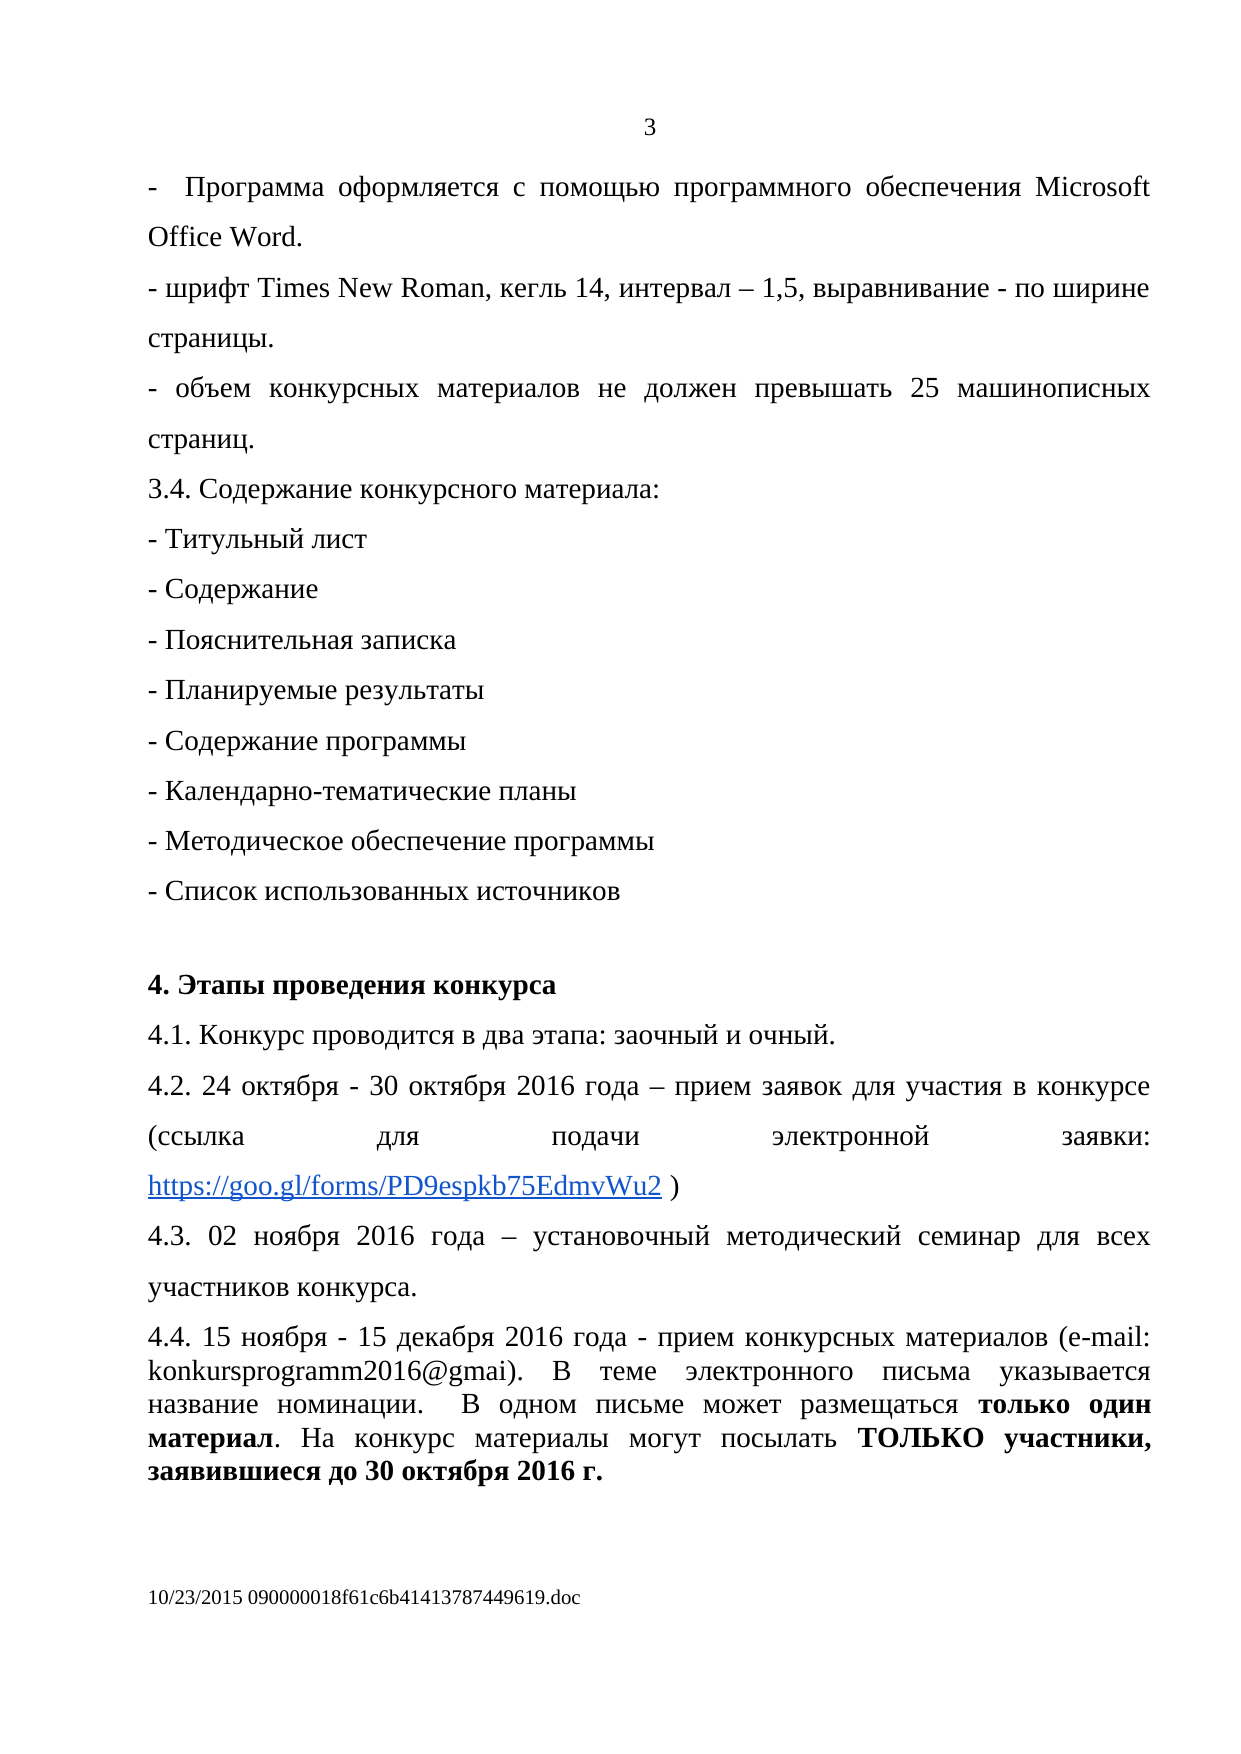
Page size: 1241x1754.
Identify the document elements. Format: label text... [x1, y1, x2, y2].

text 4. Этапы проведения конкурса [148, 967, 1152, 1001]
text - Программа оформляется с помощью программного обеспечения Microsoft Office Word. [148, 169, 1152, 253]
text 4.2. 24 октября - 30 октября 2016 года – прием заявок для участия в конкурсе (ссылка для подачи электронной заявки: https://goo.gl/forms/PD9espkb75EdmvWu2 ) [148, 1068, 1152, 1202]
text - Пояснительная записка [148, 622, 1152, 656]
text - Список использованных источников [148, 873, 1152, 907]
text - Планируемые результаты [148, 672, 1152, 706]
text - Содержание программы [148, 723, 1152, 756]
text - Титульный лист [148, 521, 1152, 555]
text 4.3. 02 ноября 2016 года – установочный методический семинар для всех участников конкурса. [148, 1218, 1152, 1302]
text - Методическое обеспечение программы [148, 823, 1152, 857]
text - объем конкурсных материалов не должен превышать 25 машинописных страниц. [148, 370, 1152, 454]
text - шрифт Times New Roman, кегль 14, интервал – 1,5, выравнивание - по ширине страницы. [148, 270, 1152, 354]
text 3.4. Содержание конкурсного материала: [148, 471, 1152, 504]
text - Календарно-тематические планы [148, 773, 1152, 806]
text 4.4. 15 ноября - 15 декабря 2016 года - прием конкурсных материалов (e-mail: konkursprogramm2016@gmai). В теме электронного письма указывается название номинации. В одном письме может размещаться только один материал. На конкурс материалы могут посылать ТОЛЬКО участники, заявившиеся до 30 октября 2016 г. [148, 1319, 1152, 1487]
text - Содержание [148, 572, 1152, 605]
text 4.1. Конкурс проводится в два этапа: заочный и очный. [148, 1017, 1152, 1051]
